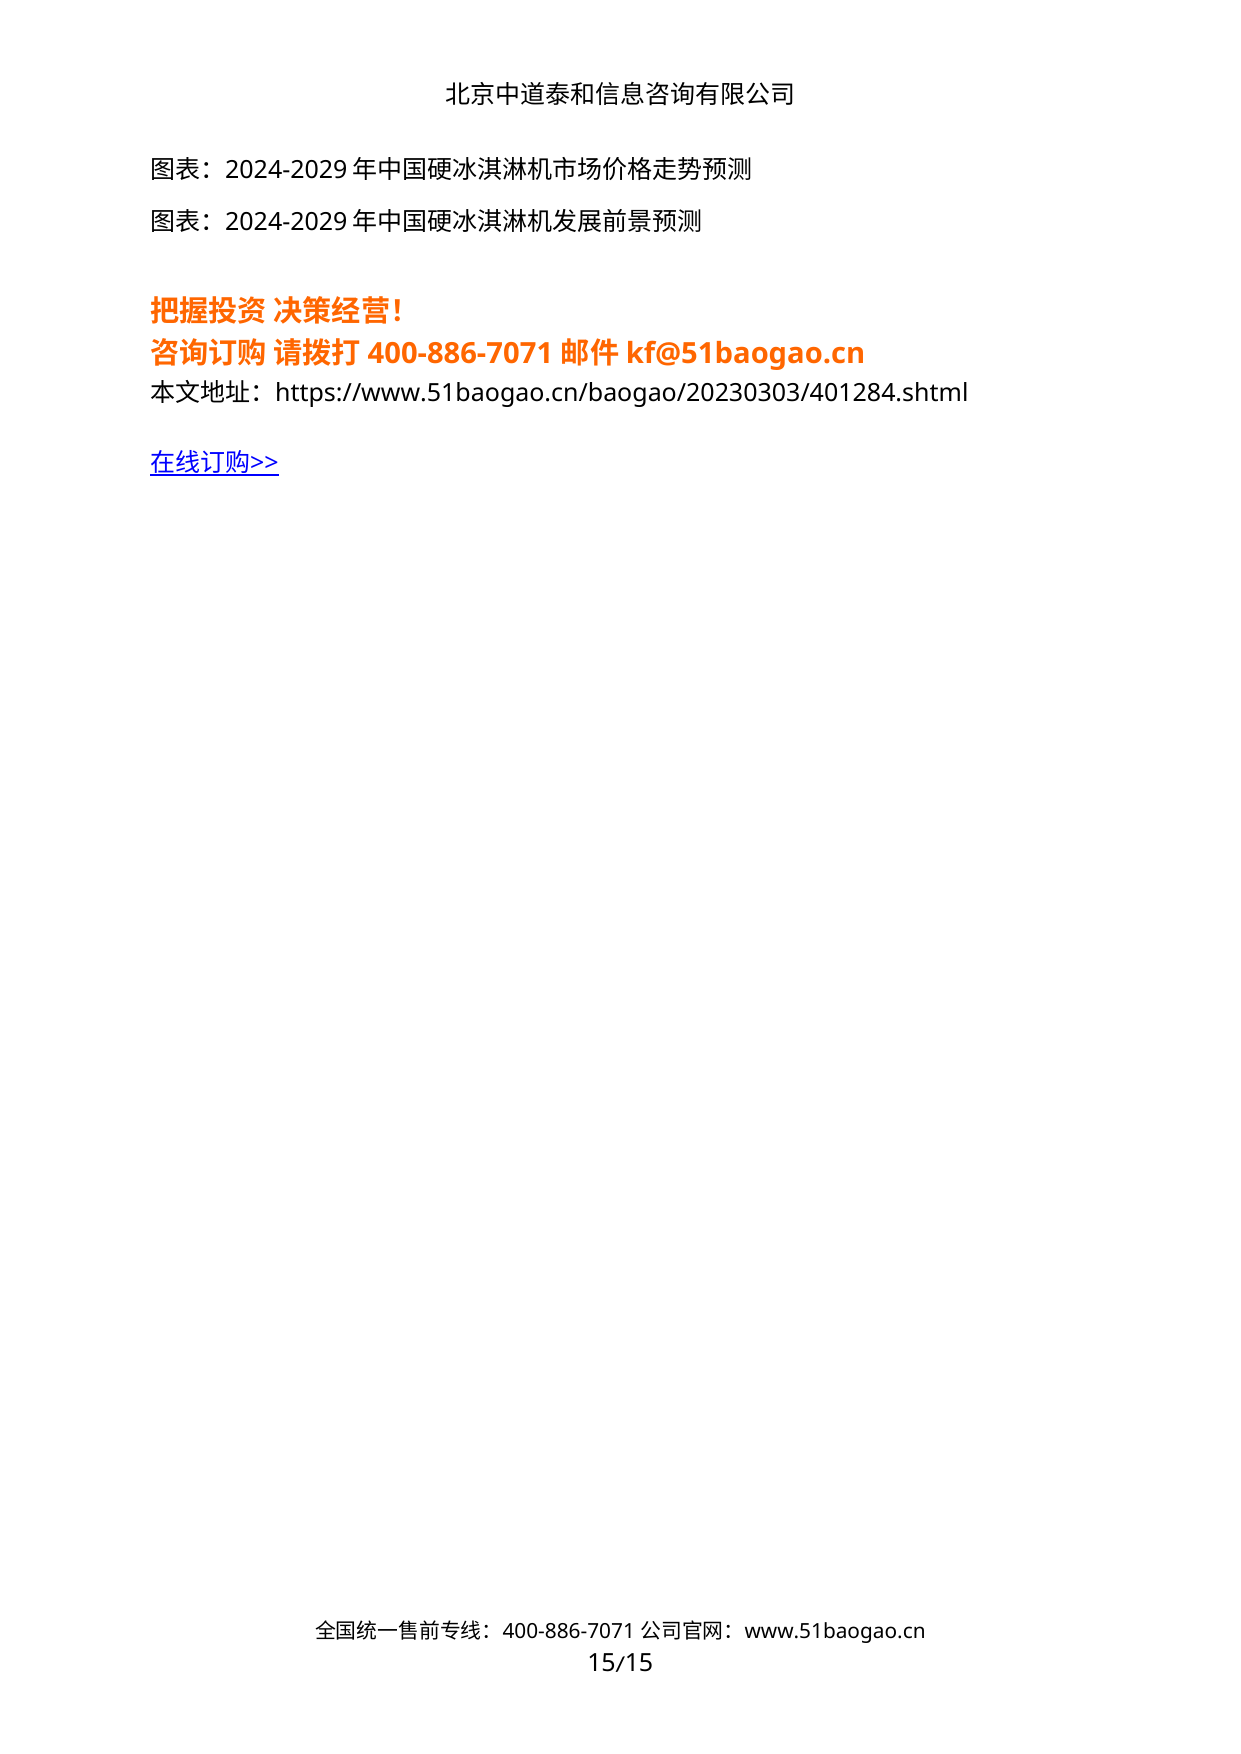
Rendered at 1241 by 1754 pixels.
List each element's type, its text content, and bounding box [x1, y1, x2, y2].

text 在线订购>> [150, 409, 1090, 479]
text 图表：2024-2029年中国硬冰淇淋机发展前景预测 [150, 202, 1090, 238]
text 图表：2024-2029年中国硬冰淇淋机市场价格走势预测 [150, 150, 1090, 186]
text 把握投资 决策经营！咨询订购 请拨打 400-886-7071 邮件 kf@51baogao.cn本文地址：https://www.51baogao.cn/baogao/20230303/401284.shtml [150, 254, 1090, 409]
